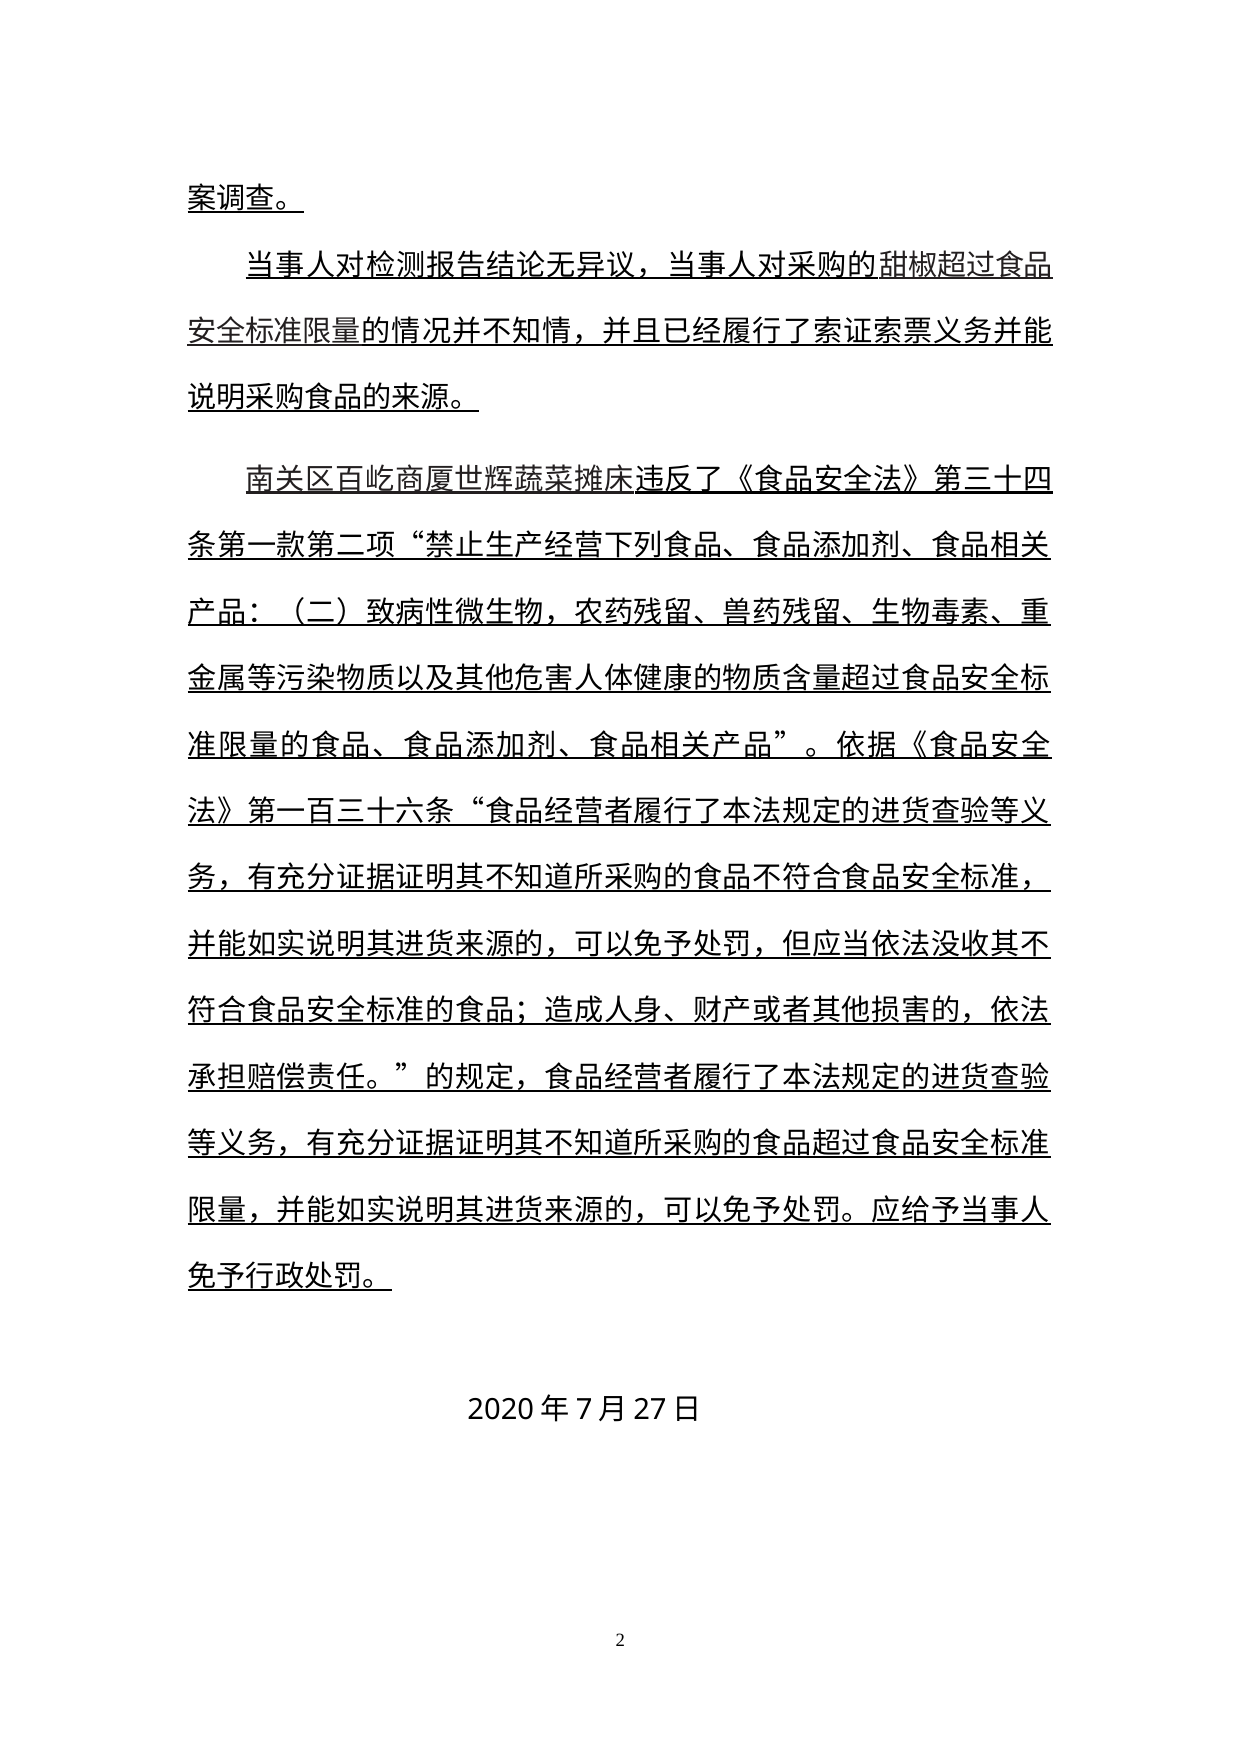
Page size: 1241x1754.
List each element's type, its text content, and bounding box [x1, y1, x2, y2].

text 当事人对检测报告结论无异议，当事人对采购的甜椒超过食品安全标准限量的情况并不知情，并且已经履行了索证索票义务并能说明采购食品的来源。 [187, 346, 1053, 428]
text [187, 162, 1053, 229]
text 2020年7月27日 [187, 1374, 1053, 1440]
text 南关区百屹商厦世辉蔬菜摊床违反了《食品安全法》第三十四条第一款第二项“禁止生产经营下列食品、食品添加剂、食品相关产品：（二）致病性微生物，农药残留、兽药残留、生物毒素、重金属等污染物质以及其他危害人体健康的物质含量超过食品安全标准限量的食品、食品添加剂、食品相关产品”。依据《食品安全法》第一百三十六条“食品经营者履行了本法规定的进货查验等义务，有充分证据证明其不知道所采购的食品不符合食品安全标准，并能如实说明其进货来源的，可以免予处罚，但应当依法没收其不符合食品安全标准的食品；造成人身、财产或者其他损害的，依法承担赔偿责任。”的规定，食品经营者履行了本法规定的进货查验等义务，有充分证据证明其不知道所采购的食品超过食品安全标准限量，并能如实说明其进货来源的，可以免予处罚。应给予当事人免予行政处罚。 [187, 443, 1053, 1307]
text 当事人对检测报告结论无异议，当事人对采购的甜椒超过食品安全标准限量的情况并不知情，并且已经履行了索证索票义务并能说明采购食品的来源。 [187, 229, 1053, 344]
